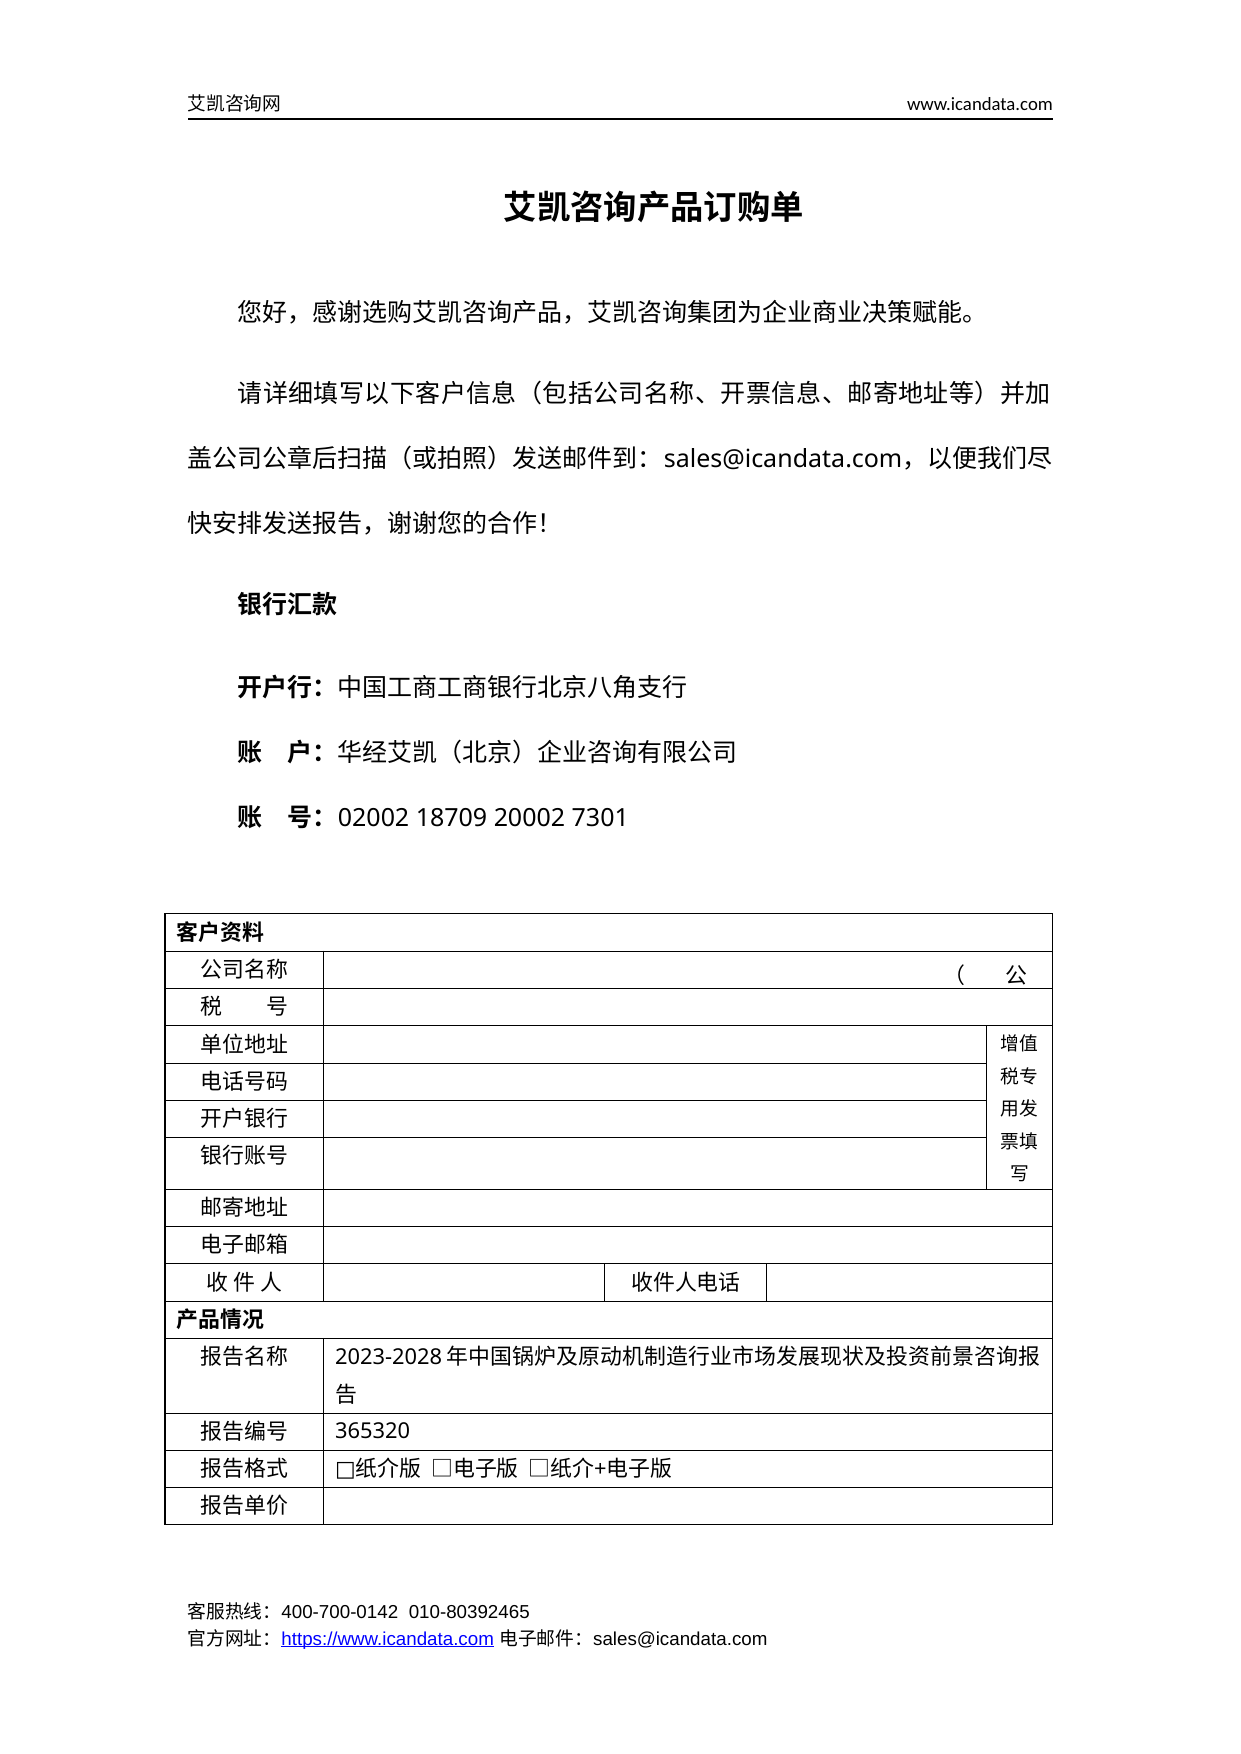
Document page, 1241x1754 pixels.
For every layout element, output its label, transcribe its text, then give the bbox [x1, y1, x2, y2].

table_cell [324, 1264, 604, 1301]
table_cell 报告编号 [166, 1414, 323, 1450]
table_cell [324, 1026, 986, 1062]
table_cell 电话号码 [166, 1064, 323, 1100]
table_cell [767, 1264, 1052, 1301]
text 艾凯咨询产品订购单 [187, 172, 1053, 237]
table_cell [324, 1190, 1052, 1226]
table_cell 增值税专用发票填写 [987, 1026, 1052, 1189]
text 银行汇款 [187, 570, 1053, 635]
text 开户行：中国工商工商银行北京八角支行 [187, 653, 1053, 718]
table_cell 收件人电话 [605, 1264, 766, 1301]
table_cell 报告名称 [166, 1339, 323, 1412]
table_cell [324, 989, 1052, 1025]
text 账 户：华经艾凯（北京）企业咨询有限公司 [187, 718, 1053, 783]
table_cell 公司名称 [166, 952, 323, 988]
table_cell [324, 1064, 986, 1100]
table_cell [324, 1138, 986, 1189]
table_cell [324, 1488, 1052, 1524]
table_cell 收 件 人 [166, 1264, 323, 1301]
table_cell 邮寄地址 [166, 1190, 323, 1226]
table_cell □纸介版 □电子版 □纸介+电子版 [324, 1451, 1052, 1487]
table_cell 开户银行 [166, 1101, 323, 1137]
table_cell [324, 1227, 1052, 1263]
table_cell 税 号 [166, 989, 323, 1025]
table_cell 报告格式 [166, 1451, 323, 1487]
table_header 客户资料 [166, 914, 1052, 951]
table_cell 报告单价 [166, 1488, 323, 1524]
table_cell 单位地址 [166, 1026, 323, 1062]
table_cell 365320 [324, 1414, 1052, 1450]
text 请详细填写以下客户信息（包括公司名称、开票信息、邮寄地址等）并加盖公司公章后扫描（或拍照）发送邮件到：sales@icandata.com，以便我们尽快安排发送报告，谢谢您的合作！ [187, 359, 1053, 554]
table_cell 2023-2028年中国锅炉及原动机制造行业市场发展现状及投资前景咨询报告 [324, 1339, 1052, 1412]
table_cell [324, 1101, 986, 1137]
table_cell 电子邮箱 [166, 1227, 323, 1263]
table_cell [324, 952, 1052, 988]
text 您好，感谢选购艾凯咨询产品，艾凯咨询集团为企业商业决策赋能。 [187, 278, 1053, 343]
table_cell 银行账号 [166, 1138, 323, 1189]
table_cell 产品情况 [166, 1302, 1052, 1338]
text 账 号：02002 18709 20002 7301 [187, 783, 1053, 848]
